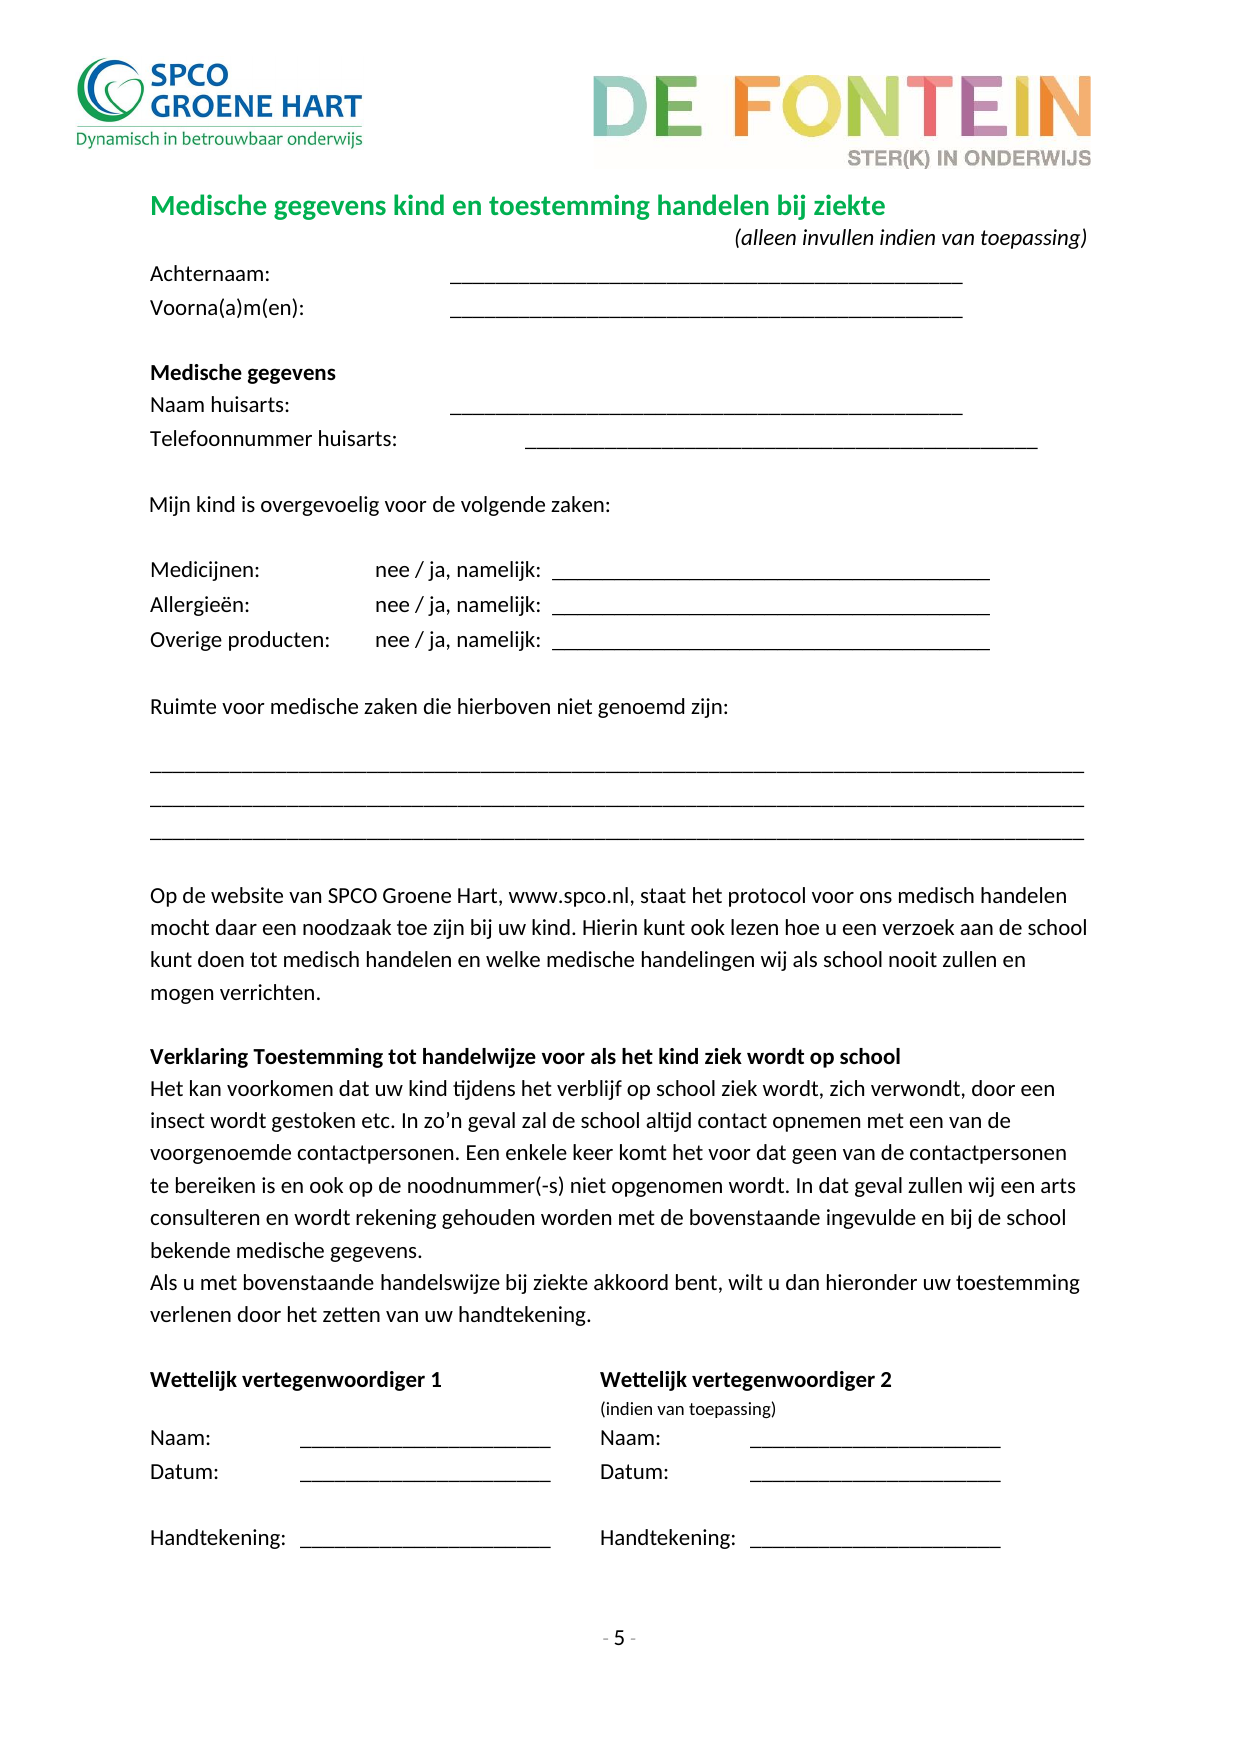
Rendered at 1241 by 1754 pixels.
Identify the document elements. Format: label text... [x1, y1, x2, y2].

text (indien van toepassing) [525, 1397, 1090, 1420]
text Handtekening: ______________________ Handtekening: ______________________ [150, 1523, 1090, 1551]
text Als u met bovenstaande handelswijze bij ziekte akkoord bent, wilt u dan hieronder uw toestemming verlenen door het zetten van uw handtekening. [150, 1268, 1090, 1329]
text Voorna(a)m(en): _____________________________________________ [150, 293, 1090, 321]
text Wettelijk vertegenwoordiger 1 Wettelijk vertegenwoordiger 2 [150, 1365, 1090, 1393]
picture [75, 56, 364, 150]
subtitle (alleen invullen indien van toepassing) [150, 223, 1090, 251]
text Op de website van SPCO Groene Hart, www.spco.nl, staat het protocol voor ons medisch handelen mocht daar een noodzaak toe zijn bij uw kind. Hierin kunt ook lezen hoe u een verzoek aan de school kunt doen tot medisch handelen en welke medische handelingen wij als school nooit zullen en mogen verrichten. [150, 881, 1090, 1006]
text Datum: ______________________ Datum: ______________________ [150, 1457, 1090, 1485]
picture [593, 75, 1091, 169]
text Telefoonnummer huisarts: _____________________________________________ [150, 424, 1090, 452]
text Verklaring Toestemming tot handelwijze voor als het kind ziek wordt op school [150, 1042, 1090, 1070]
subtitle Medische gegevens kind en toestemming handelen bij ziekte [150, 187, 1090, 223]
text Mijn kind is overgevoelig voor de volgende zaken: [148, 490, 1092, 518]
text ______________________________________________________________________________________________________________________________________________________________________________________________________________________________________________________ [150, 748, 1090, 843]
text Medische gegevens [150, 358, 1090, 386]
text Naam: ______________________ Naam: ______________________ [150, 1423, 1090, 1452]
text Overige producten: nee / ja, namelijk: ___________________________________ [150, 624, 1090, 653]
text Achternaam: _____________________________________________ [150, 259, 1090, 287]
text Medicijnen: nee / ja, namelijk: ___________________________________ [150, 554, 1090, 583]
text Ruimte voor medische zaken die hierboven niet genoemd zijn: [150, 692, 1090, 720]
text Allergieën: nee / ja, namelijk: ___________________________________ [150, 589, 1090, 618]
text Naam huisarts: _____________________________________________ [150, 391, 1090, 418]
text Het kan voorkomen dat uw kind tijdens het verblijf op school ziek wordt, zich verwondt, door een insect wordt gestoken etc. In zo’n geval zal de school altijd contact opnemen met een van de voorgenoemde contactpersonen. Een enkele keer komt het voor dat geen van de contactpersonen te bereiken is en ook op de noodnummer(-s) niet opgenomen wordt. In dat geval zullen wij een arts consulteren en wordt rekening gehouden worden met de bovenstaande ingevulde en bij de school bekende medische gegevens. [150, 1074, 1090, 1264]
